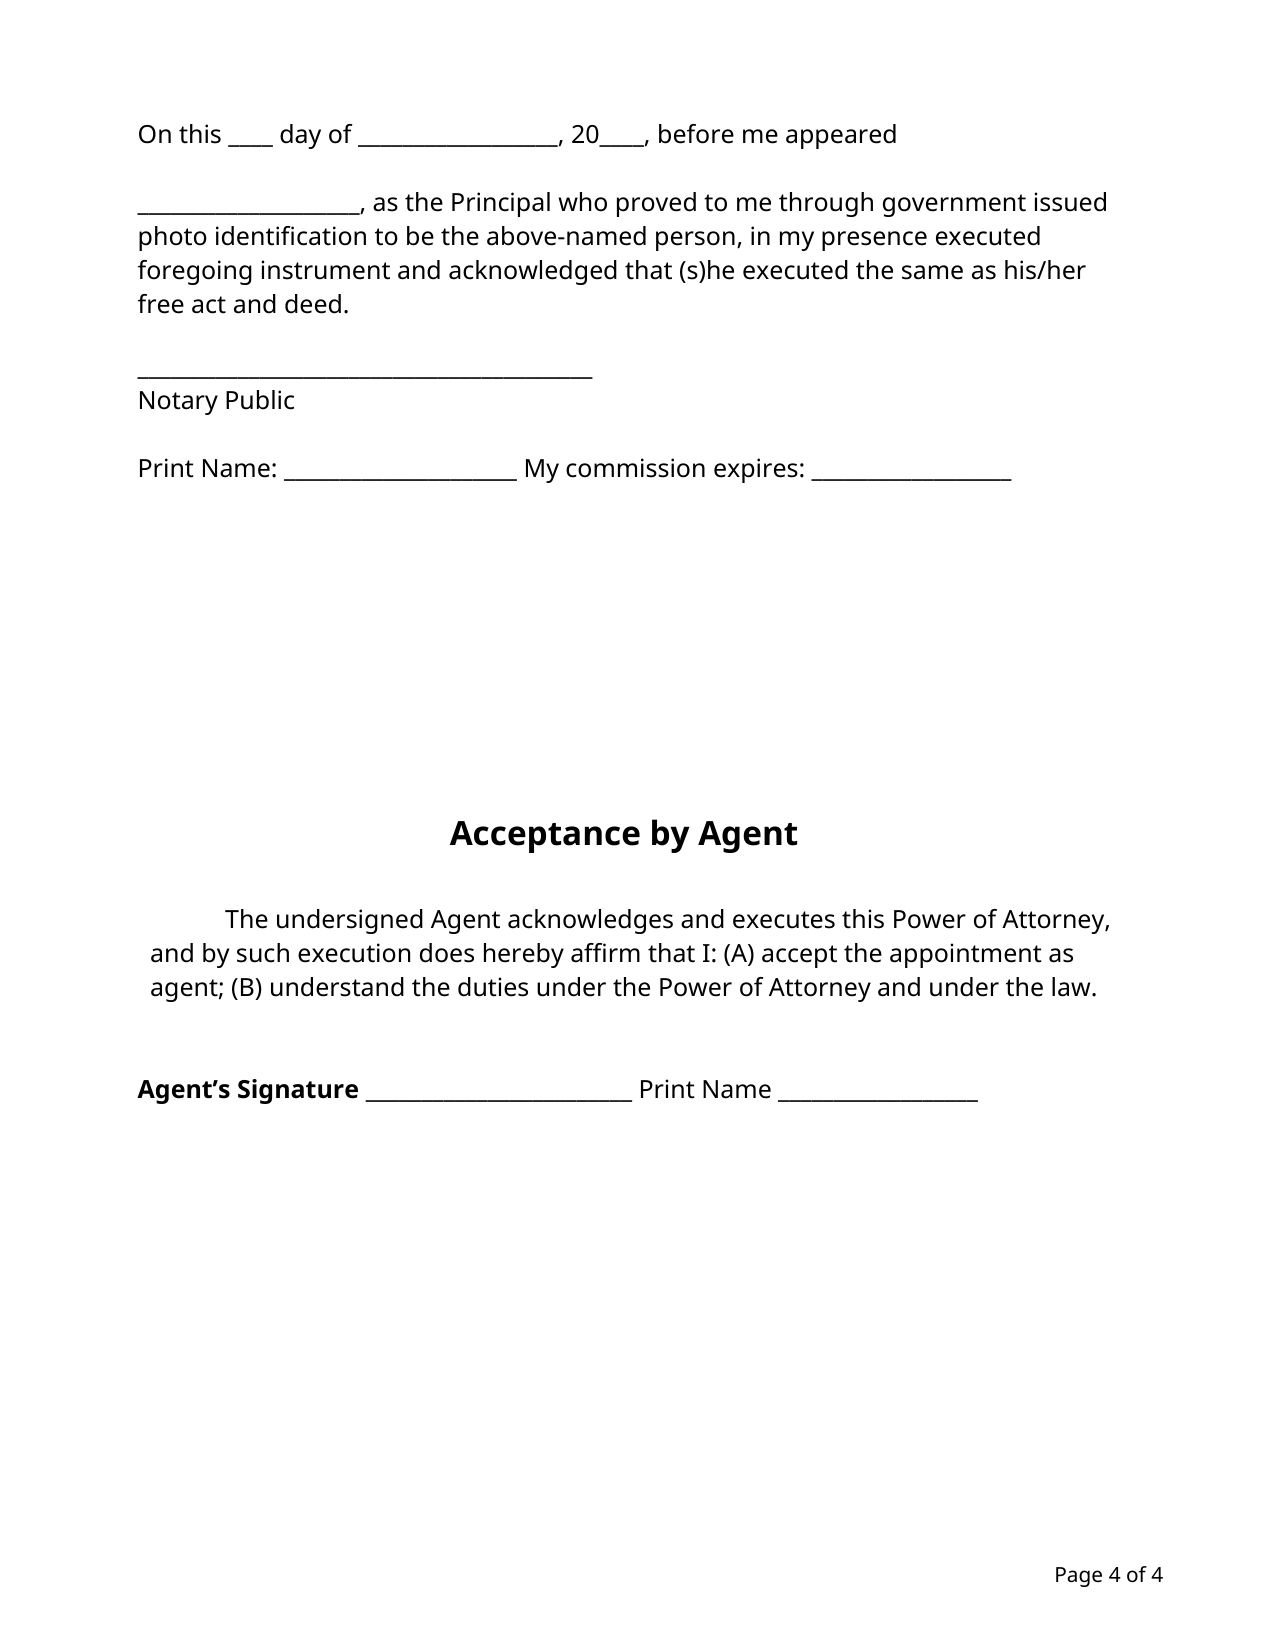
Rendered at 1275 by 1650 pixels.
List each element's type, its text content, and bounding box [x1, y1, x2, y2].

text Agent’s Signature ________________________ Print Name __________________ [137, 1072, 1122, 1106]
text _________________________________________ [137, 349, 1125, 383]
text The undersigned Agent acknowledges and executes this Power of Attorney, and by such execution does hereby affirm that I: (A) accept the appointment as agent; (B) understand the duties under the Power of Attorney and under the law. [150, 901, 1118, 1004]
text On this ____ day of __________________, 20____, before me appeared [137, 117, 1125, 151]
text Print Name: _____________________ My commission expires: __________________ [137, 451, 1125, 485]
text Acceptance by Agent [147, 809, 1101, 855]
text Notary Public [137, 383, 1125, 417]
text ____________________, as the Principal who proved to me through government issued photo identification to be the above-named person, in my presence executed foregoing instrument and acknowledged that (s)he executed the same as his/her free act and deed. [137, 185, 1125, 321]
